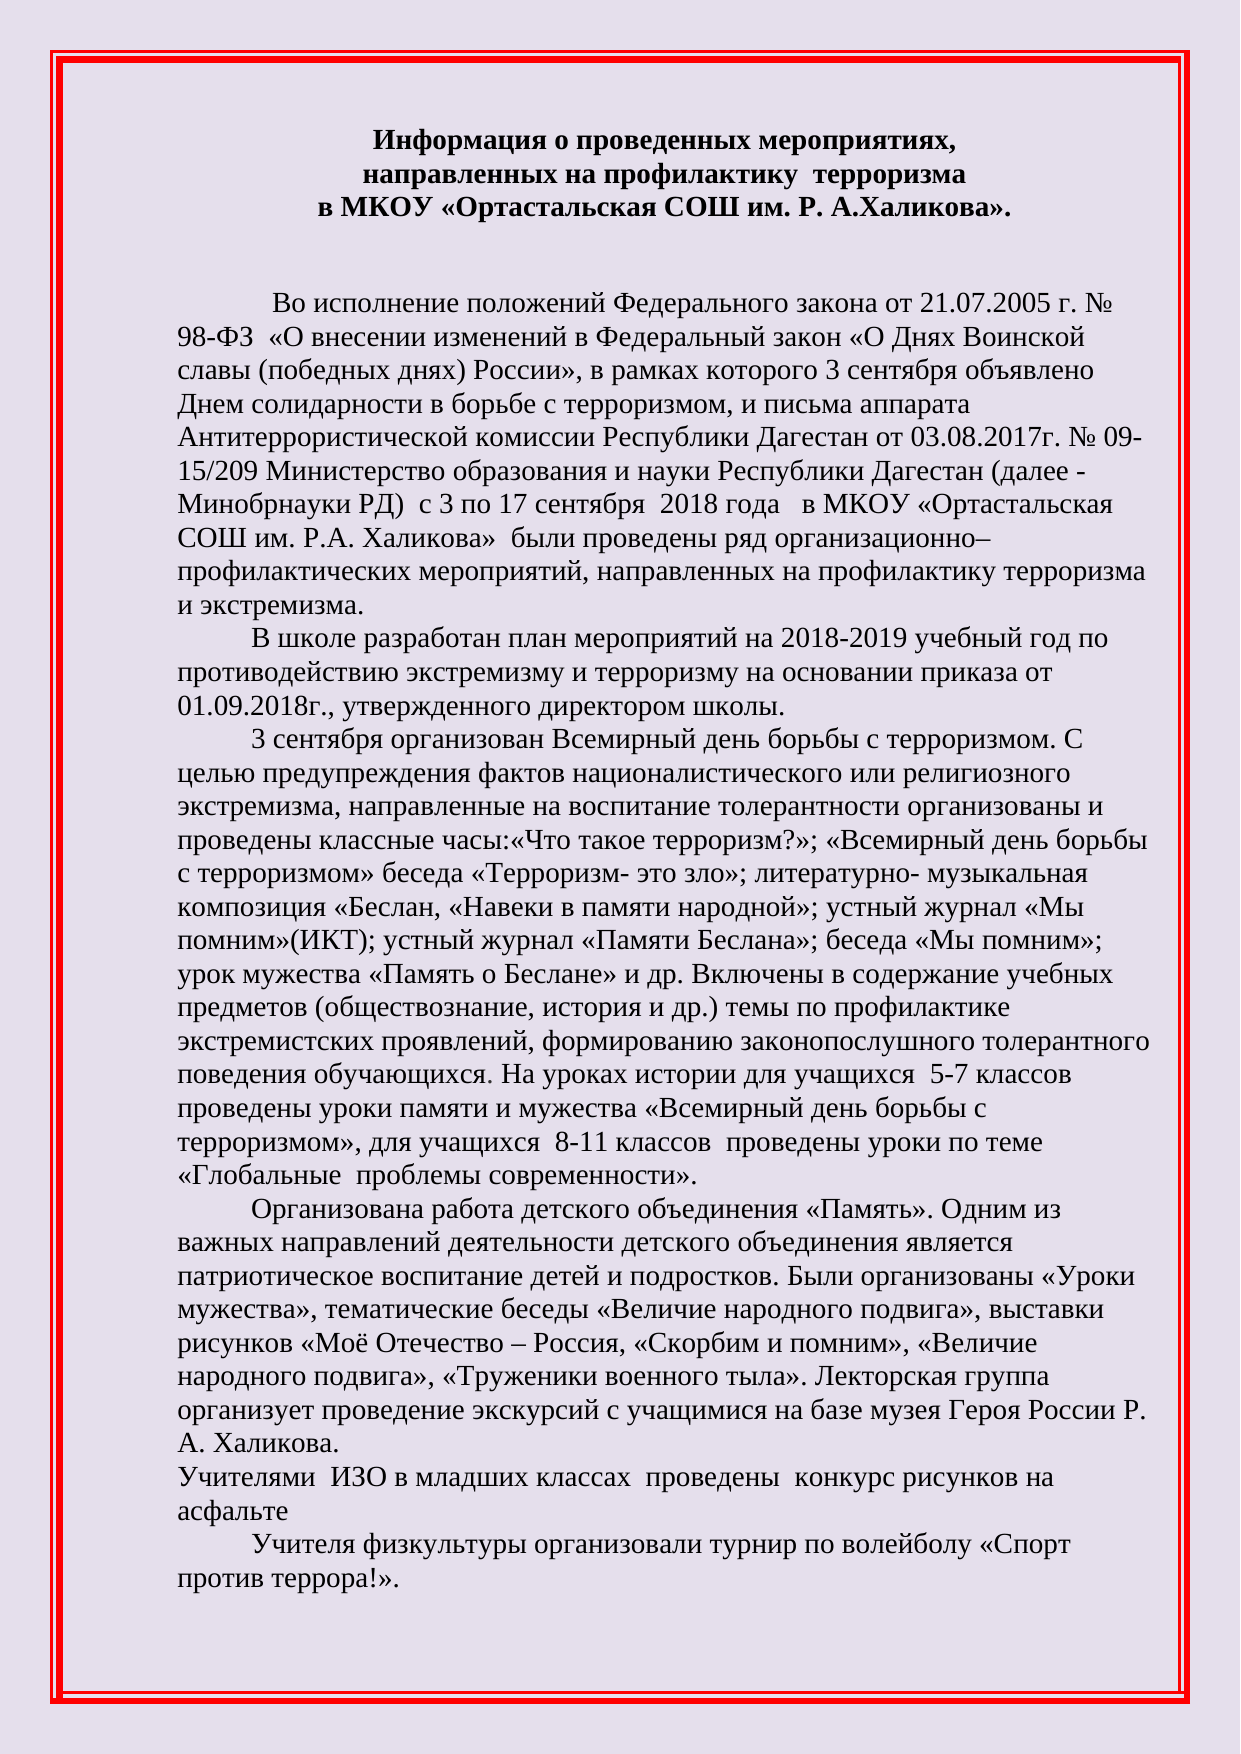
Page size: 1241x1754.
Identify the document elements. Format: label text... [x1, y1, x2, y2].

text в МКОУ «Ортастальская СОШ им. Р. А.Халикова». [177, 189, 1152, 223]
text 3 сентября организован Всемирный день борьбы с терроризмом. С целью предупреждения фактов националистического или религиозного экстремизма, направленные на воспитание толерантности организованы и проведены классные часы:«Что такое терроризм?»; «Всемирный день борьбы с терроризмом» беседа «Терроризм- это зло»; литературно- музыкальная композиция «Беслан, «Навеки в памяти народной»; устный журнал «Мы помним»(ИКТ); устный журнал «Памяти Беслана»; беседа «Мы помним»; урок мужества «Память о Беслане» и др. Включены в содержание учебных предметов (обществознание, история и др.) темы по профилактике экстремистских проявлений, формированию законопослушного толерантного поведения обучающихся. На уроках истории для учащихся 5-7 классов проведены уроки памяти и мужества «Всемирный день борьбы с терроризмом», для учащихся 8-11 классов проведены уроки по теме «Глобальные проблемы современности». [177, 721, 1152, 1191]
text В школе разработан план мероприятий на 2018-2019 учебный год по противодействию экстремизму и терроризму на основании приказа от 01.09.2018г., утвержденного директором школы. [177, 621, 1152, 721]
text Во исполнение положений Федерального закона от 21.07.2005 г. № 98-ФЗ «О внесении изменений в Федеральный закон «О Днях Воинской славы (победных днях) России», в рамках которого 3 сентября объявлено Днем солидарности в борьбе с терроризмом, и письма аппарата Антитеррористической комиссии Республики Дагестан от 03.08.2017г. № 09-15/209 Министерство образования и науки Республики Дагестан (далее -Минобрнауки РД) с 3 по 17 сентября 2018 года в МКОУ «Ортастальская СОШ им. Р.А. Халикова» были проведены ряд организационно–профилактических мероприятий, направленных на профилактику терроризма и экстремизма. [177, 285, 1152, 621]
text Информация о проведенных мероприятиях, [177, 122, 1152, 156]
text Организована работа детского объединения «Память». Одним из важных направлений деятельности детского объединения является патриотическое воспитание детей и подростков. Были организованы «Уроки мужества», тематические беседы «Величие народного подвига», выставки рисунков «Моё Отечество – Россия, «Скорбим и помним», «Величие народного подвига», «Труженики военного тыла». Лекторская группа организует проведение экскурсий с учащимися на базе музея Героя России Р. А. Халикова. [177, 1191, 1152, 1459]
text Учителя физкультуры организовали турнир по волейболу «Спорт против террора!». [177, 1526, 1152, 1593]
text Учителями ИЗО в младших классах проведены конкурс рисунков на асфальте [177, 1459, 1152, 1526]
text направленных на профилактику терроризма [177, 156, 1152, 189]
